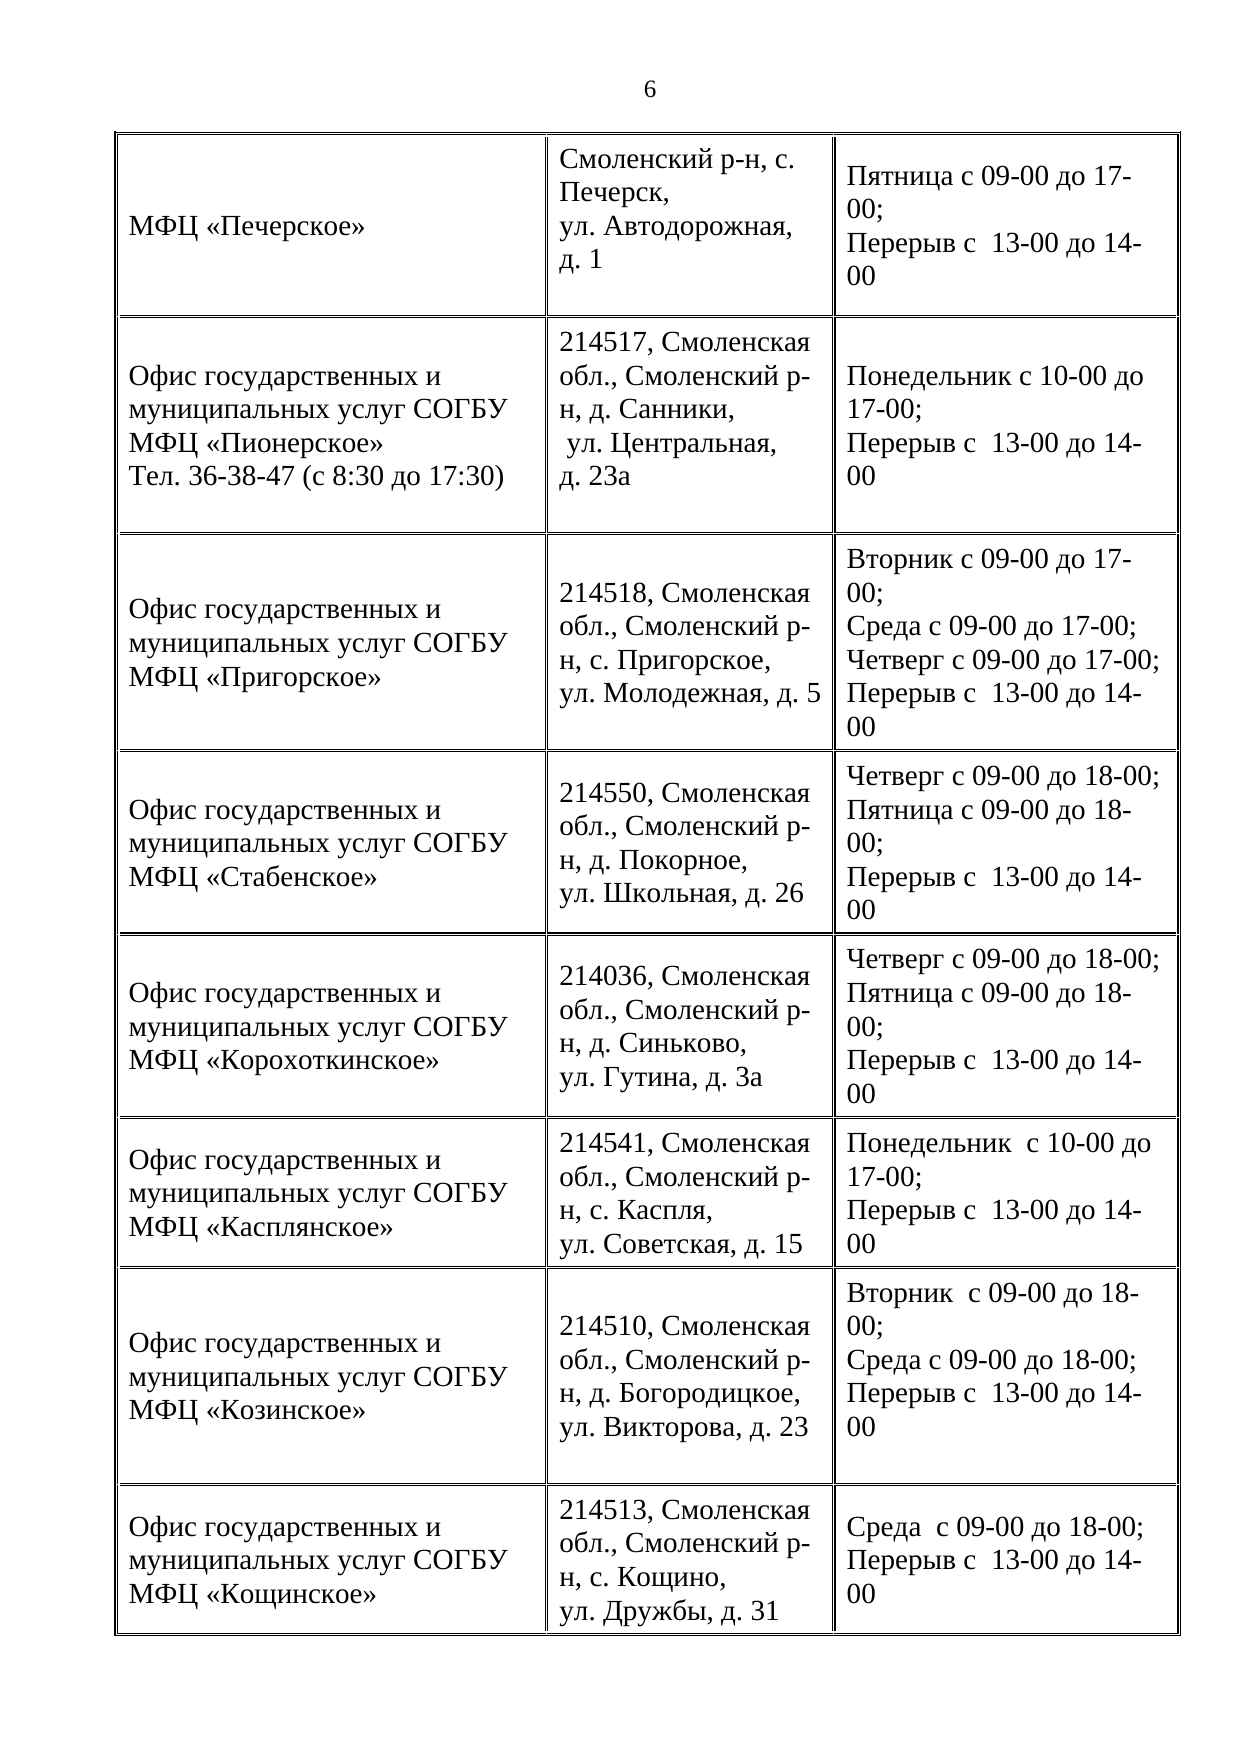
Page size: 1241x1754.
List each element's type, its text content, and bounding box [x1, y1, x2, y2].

table_cell 214513, Смоленская обл., Смоленский р-н, с. Кощино, ул. Дружбы, д. 31 [547, 1483, 834, 1632]
table_cell Офис государственных и муниципальных услуг СОГБУ МФЦ «Пригорское» [116, 532, 547, 749]
table_cell 214518, Смоленская обл., Смоленский р-н, с. Пригорское, ул. Молодежная, д. 5 [548, 535, 832, 749]
table_cell Офис государственных и муниципальных услуг СОГБУ МФЦ «Стабенское» [116, 749, 547, 932]
table_cell Офис государственных и муниципальных услуг СОГБУ МФЦ «Корохоткинское» [118, 932, 545, 1116]
table_cell 214517, Смоленская обл., Смоленский р-н, д. Cанники, ул. Центральная, д. 23а [548, 318, 832, 532]
table_cell Офис государственных и муниципальных услуг СОГБУ МФЦ «Касплянское» [116, 1116, 547, 1266]
table_cell 214036, Смоленская обл., Смоленский р-н, д. Синьково, ул. Гутина, д. 3а [548, 936, 832, 1116]
table_cell Четверг с 09-00 до 18-00; Пятница с 09-00 до 18-00; Перерыв с 13-00 до 14-00 [834, 749, 1179, 932]
table_cell Офис государственных и муниципальных услуг СОГБУ МФЦ «Кощинское» [118, 1483, 547, 1632]
table_cell Четверг с 09-00 до 18-00; Пятница с 09-00 до 18-00; Перерыв с 13-00 до 14-00 [836, 932, 1178, 1116]
table_cell Вторник с 09-00 до 17-00; Среда с 09-00 до 17-00; Четверг с 09-00 до 17-00; Перерыв с 13-00 до 14-00 [834, 532, 1179, 749]
table_cell 214510, Смоленская обл., Смоленский р-н, д. Богородицкое, ул. Викторова, д. 23 [548, 1269, 832, 1482]
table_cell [118, 135, 547, 315]
table_cell Офис государственных и муниципальных услуг СОГБУ МФЦ «Пионерское» Тел. 36-38-47 (с 8:30 до 17:30) [116, 315, 547, 532]
table_cell Вторник с 09-00 до 18-00; Среда с 09-00 до 18-00; Перерыв с 13-00 до 14-00 [834, 1266, 1179, 1482]
table_cell Офис государственных и муниципальных услуг СОГБУ МФЦ «Козинское» [116, 1266, 547, 1482]
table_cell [547, 133, 834, 315]
table_cell 214550, Смоленская обл., Смоленский р-н, д. Покорное, ул. Школьная, д. 26 [548, 752, 832, 932]
table_cell Понедельник с 10-00 до 17-00; Перерыв с 13-00 до 14-00 [834, 315, 1179, 532]
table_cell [834, 135, 1177, 315]
table_cell 214541, Смоленская обл., Смоленский р-н, с. Каспля, ул. Советская, д. 15 [548, 1119, 832, 1266]
table_cell Среда с 09-00 до 18-00; Перерыв с 13-00 до 14-00 [834, 1483, 1178, 1632]
table_cell Понедельник с 10-00 до 17-00; Перерыв с 13-00 до 14-00 [834, 1116, 1179, 1266]
